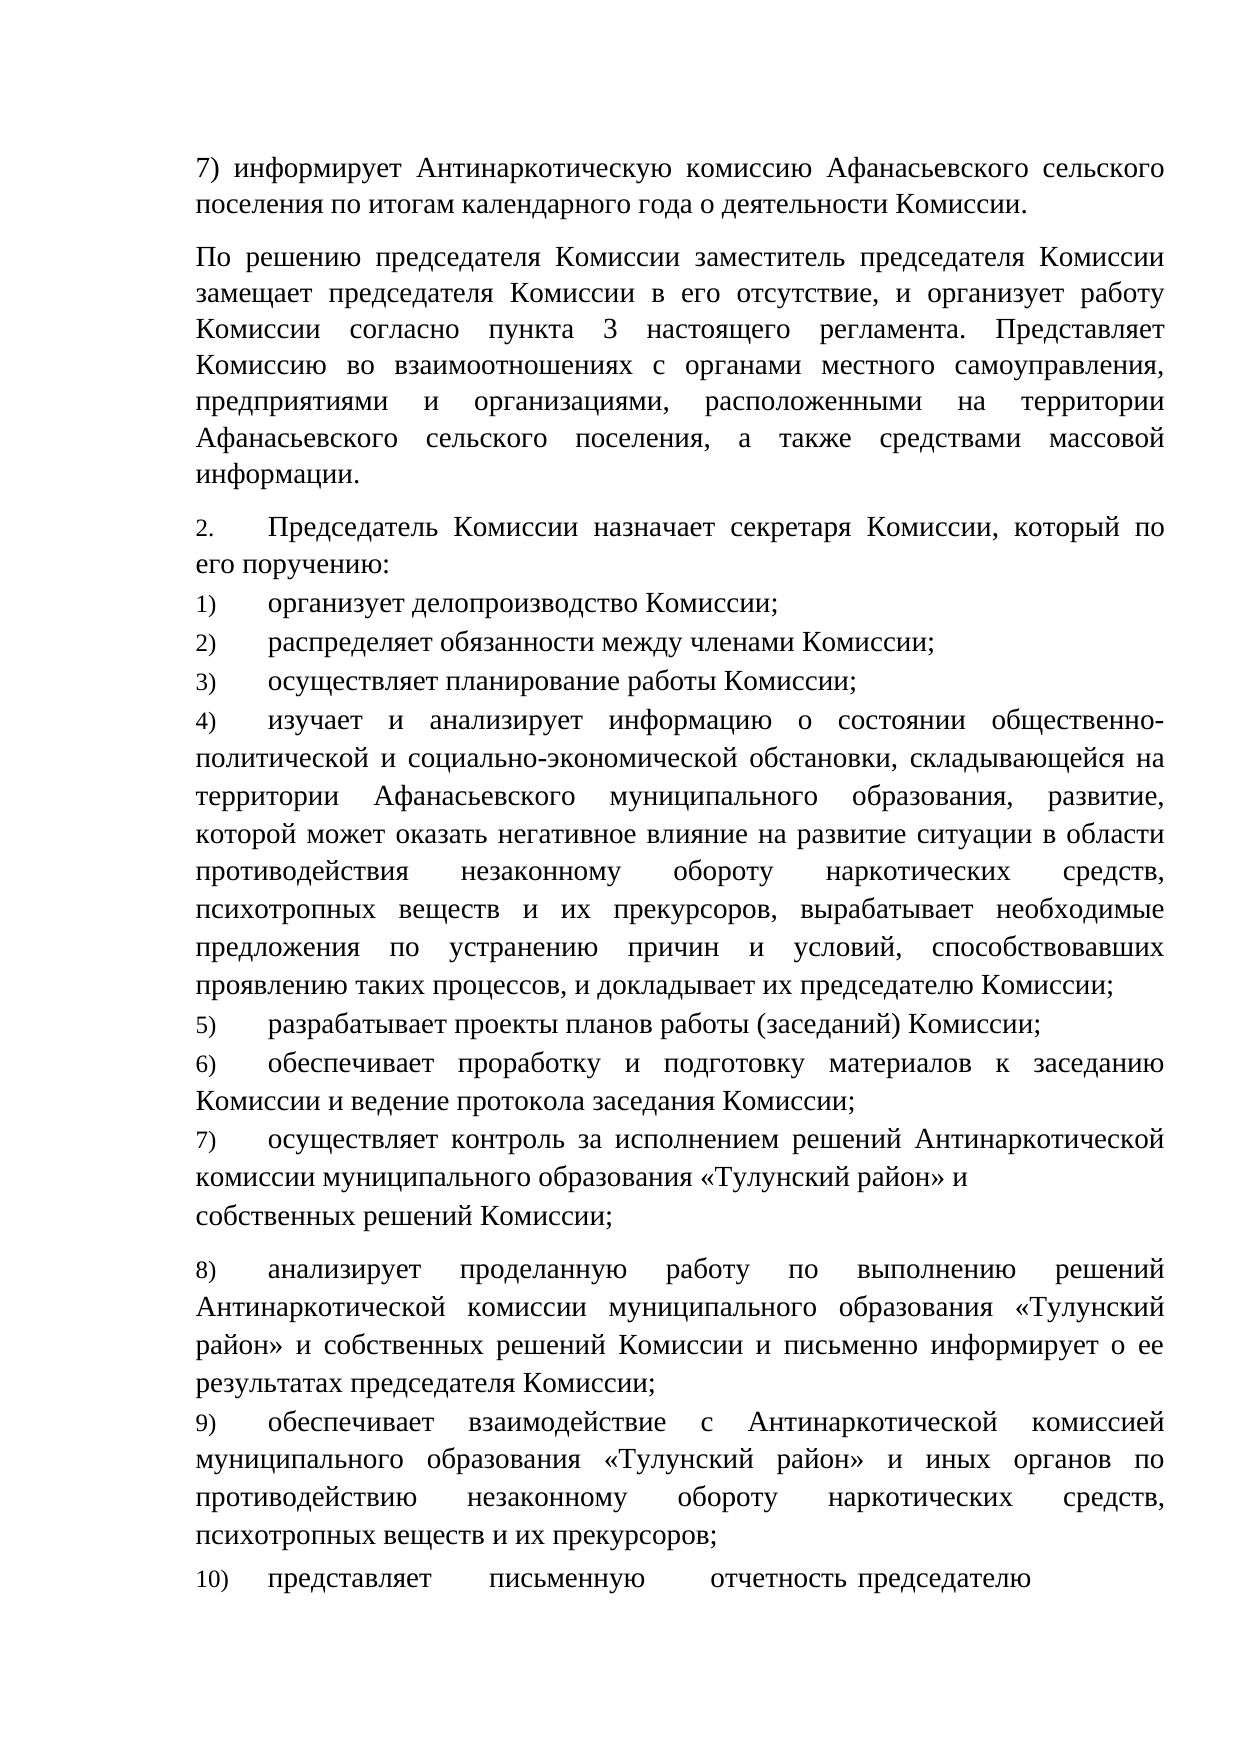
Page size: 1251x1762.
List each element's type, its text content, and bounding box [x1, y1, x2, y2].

list обеспечивает взаимодействие с Антинаркотической комиссией муниципального образования «Тулунский район» и иных органов по противодействию незаконному обороту наркотических средств, психотропных веществ и их прекурсоров; [195, 1404, 1165, 1551]
list организует делопроизводство Комиссии; [195, 585, 1165, 619]
list осуществляет планирование работы Комиссии; [195, 663, 1165, 697]
list распределяет обязанности между членами Комиссии; [195, 624, 1165, 658]
list осуществляет контроль за исполнением решений Антинаркотической комиссии муниципального образования «Тулунский район» и [195, 1122, 1165, 1193]
list обеспечивает проработку и подготовку материалов к заседанию Комиссии и ведение протокола заседания Комиссии; [195, 1045, 1165, 1116]
list Председатель Комиссии назначает секретаря Комиссии, который по его поручению: [195, 509, 1165, 580]
list анализирует проделанную работу по выполнению решений Антинаркотической комиссии муниципального образования «Тулунский район» и собственных решений Комиссии и письменно информирует о ее результатах председателя Комиссии; [195, 1251, 1165, 1398]
list разрабатывает проекты планов работы (заседаний) Комиссии; [195, 1006, 1165, 1039]
list представляет письменную отчетность председателю [195, 1560, 1165, 1593]
list изучает и анализирует информацию о состоянии общественно- политической и социально-экономической обстановки, складывающейся на территории Афанасьевского муниципального образования, развитие, которой может оказать негативное влияние на развитие ситуации в области противодействия незаконному обороту наркотических средств, психотропных веществ и их прекурсоров, вырабатывает необходимые предложения по устранению причин и условий, способствовавших проявлению таких процессов, и докладывает их председателю Комиссии; [195, 702, 1165, 1001]
text собственных решений Комиссии; [195, 1198, 1165, 1232]
text По решению председателя Комиссии заместитель председателя Комиссии замещает председателя Комиссии в его отсутствие, и организует работу Комиссии согласно пункта 3 настоящего регламента. Представляет Комиссию во взаимоотношениях с органами местного самоуправления, предприятиями и организациями, расположенными на территории Афанасьевского сельского поселения, а также средствами массовой информации. [195, 239, 1165, 489]
text 7) информирует Антинаркотическую комиссию Афанасьевского сельского поселения по итогам календарного года о деятельности Комиссии. [195, 150, 1165, 220]
